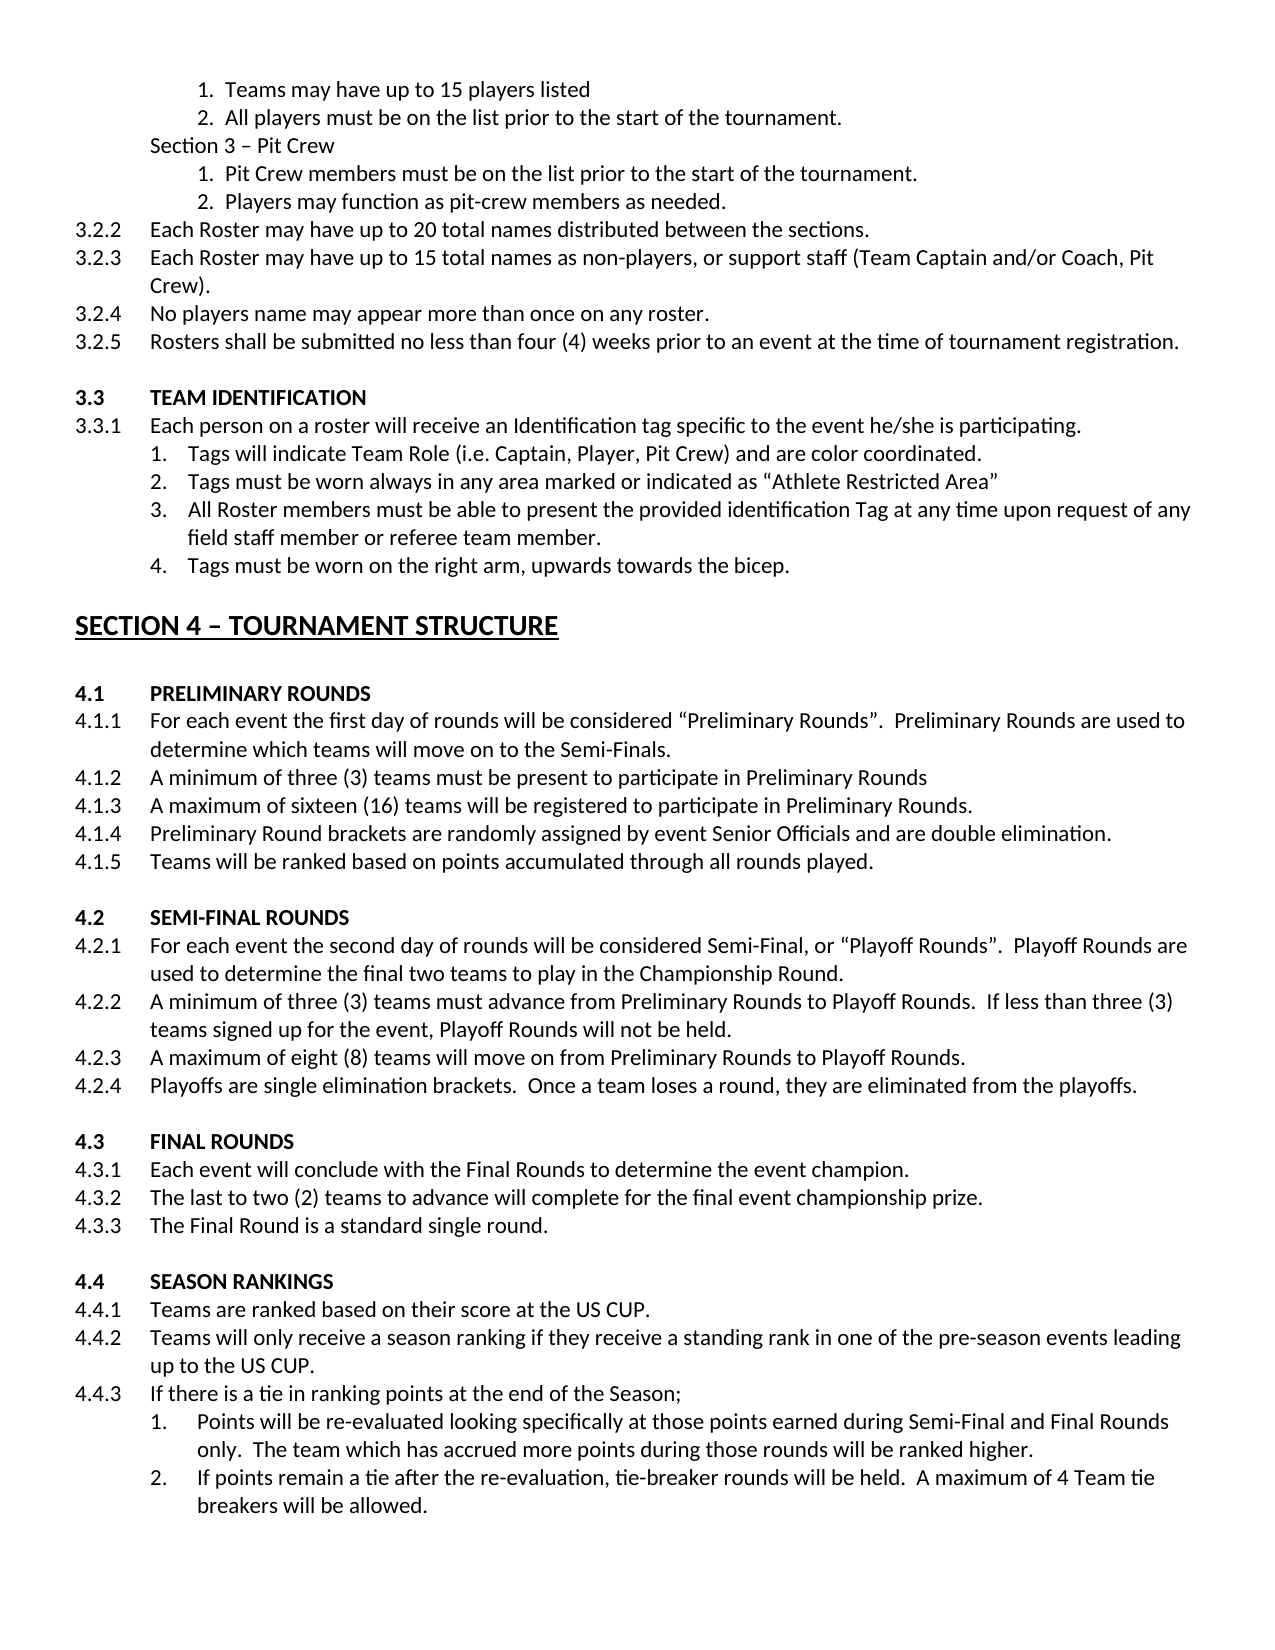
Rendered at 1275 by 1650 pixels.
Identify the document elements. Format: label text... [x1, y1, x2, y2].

text 4.4.2 Teams will only receive a season ranking if they receive a standing rank in one of the pre-season events leading up to the US CUP. [75, 1323, 1200, 1379]
text 4.1.5 Teams will be ranked based on points accumulated through all rounds played. [75, 847, 1200, 875]
text 4.2.3 A maximum of eight (8) teams will move on from Preliminary Rounds to Playoff Rounds. [75, 1043, 1200, 1071]
text 4.3.3 The Final Round is a standard single round. [75, 1211, 1200, 1239]
text 4.3.2 The last to two (2) teams to advance will complete for the final event championship prize. [75, 1183, 1200, 1211]
text 4.2.4 Playoffs are single elimination brackets. Once a team loses a round, they are eliminated from the playoffs. [75, 1071, 1200, 1099]
text 3.2.4 No players name may appear more than once on any roster. [75, 299, 1200, 327]
text 4. Tags must be worn on the right arm, upwards towards the bicep. [75, 551, 1200, 579]
text 2. Tags must be worn always in any area marked or indicated as “Athlete Restricted Area” [150, 467, 1200, 495]
text 4.1.3 A maximum of sixteen (16) teams will be registered to participate in Preliminary Rounds. [75, 791, 1200, 819]
text 4.1 PRELIMINARY ROUNDS [75, 679, 1200, 707]
text 3.2.3 Each Roster may have up to 15 total names as non-players, or support staff (Team Captain and/or Coach, Pit Crew). [75, 243, 1200, 299]
text 4.3.1 Each event will conclude with the Final Rounds to determine the event champion. [75, 1155, 1200, 1183]
text 4.2.1 For each event the second day of rounds will be considered Semi-Final, or “Playoff Rounds”. Playoff Rounds are used to determine the final two teams to play in the Championship Round. [75, 931, 1200, 987]
text 1. Tags will indicate Team Role (i.e. Captain, Player, Pit Crew) and are color coordinated. [150, 439, 1200, 467]
list Teams may have up to 15 players listed [150, 75, 1200, 103]
text 3.3.1 Each person on a roster will receive an Identification tag specific to the event he/she is participating. [75, 411, 1200, 439]
text 4.1.1 For each event the first day of rounds will be considered “Preliminary Rounds”. Preliminary Rounds are used to determine which teams will move on to the Semi-Finals. [75, 707, 1200, 763]
text 4.1.2 A minimum of three (3) teams must be present to participate in Preliminary Rounds [75, 763, 1200, 791]
text 4.3 FINAL ROUNDS [75, 1127, 1200, 1155]
text SECTION 4 – TOURNAMENT STRUCTURE [75, 607, 1200, 643]
text 3.2.5 Rosters shall be submitted no less than four (4) weeks prior to an event at the time of tournament registration. [75, 327, 1200, 355]
list Players may function as pit-crew members as needed. [150, 187, 1200, 215]
text 4.4.3 If there is a tie in ranking points at the end of the Season; [75, 1379, 1200, 1407]
list Pit Crew members must be on the list prior to the start of the tournament. [150, 159, 1200, 187]
text 3.3 TEAM IDENTIFICATION [75, 383, 1200, 411]
text 3.2.2 Each Roster may have up to 20 total names distributed between the sections. [75, 215, 1200, 243]
text 4.2.2 A minimum of three (3) teams must advance from Preliminary Rounds to Playoff Rounds. If less than three (3) teams signed up for the event, Playoff Rounds will not be held. [75, 987, 1200, 1043]
text 4.4.1 Teams are ranked based on their score at the US CUP. [75, 1295, 1200, 1323]
text 2. If points remain a tie after the re-evaluation, tie-breaker rounds will be held. A maximum of 4 Team tie breakers will be allowed. [150, 1463, 1200, 1519]
text 4.2 SEMI-FINAL ROUNDS [75, 903, 1200, 931]
text 3. All Roster members must be able to present the provided identification Tag at any time upon request of any field staff member or referee team member. [150, 495, 1200, 551]
list All players must be on the list prior to the start of the tournament. [150, 103, 1200, 131]
text Section 3 – Pit Crew [75, 131, 1200, 159]
text 4.1.4 Preliminary Round brackets are randomly assigned by event Senior Officials and are double elimination. [75, 819, 1200, 847]
text 4.4 SEASON RANKINGS [75, 1267, 1200, 1295]
text 1. Points will be re-evaluated looking specifically at those points earned during Semi-Final and Final Rounds only. The team which has accrued more points during those rounds will be ranked higher. [150, 1407, 1200, 1463]
